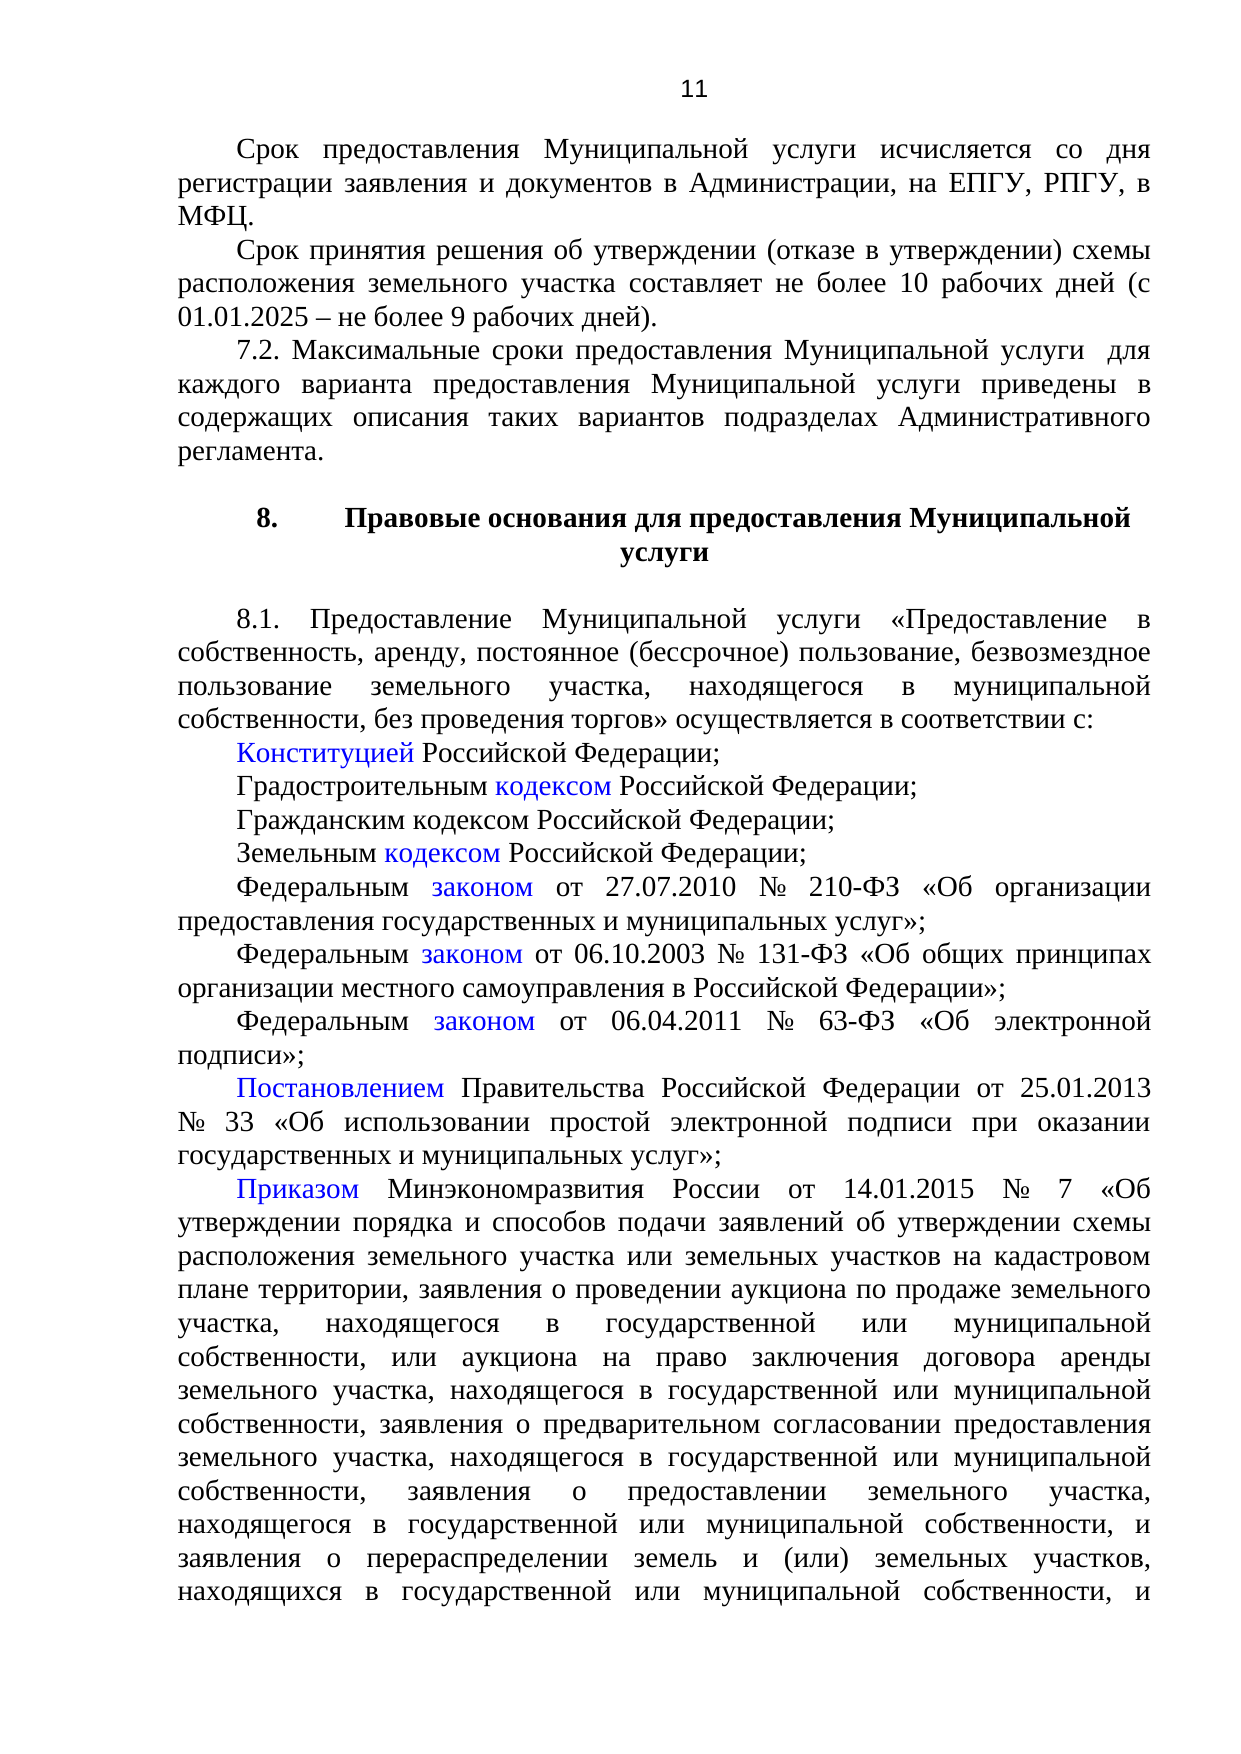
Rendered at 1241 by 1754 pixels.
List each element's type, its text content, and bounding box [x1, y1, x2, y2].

text Градостроительным кодексом Российской Федерации; [177, 768, 1152, 802]
text Федеральным законом от 06.10.2003 № 131-ФЗ «Об общих принципах организации местного самоуправления в Российской Федерации»; [177, 936, 1152, 1003]
text Гражданским кодексом Российской Федерации; [177, 802, 1152, 836]
text 8.1. Предоставление Муниципальной услуги «Предоставление в собственность, аренду, постоянное (бессрочное) пользование, безвозмездное пользование земельного участка, находящегося в муниципальной собственности, без проведения торгов» осуществляется в соответствии с: [177, 601, 1152, 735]
text Федеральным законом от 27.07.2010 № 210-ФЗ «Об организации предоставления государственных и муниципальных услуг»; [177, 869, 1152, 936]
list Правовые основания для предоставления Муниципальной услуги [177, 500, 1152, 567]
text Постановлением Правительства Российской Федерации от 25.01.2013 № 33 «Об использовании простой электронной подписи при оказании государственных и муниципальных услуг»; [177, 1070, 1152, 1171]
text Конституцией Российской Федерации; [177, 735, 1152, 768]
text 7.2. Максимальные сроки предоставления Муниципальной услуги для каждого варианта предоставления Муниципальной услуги приведены в содержащих описания таких вариантов подразделах Административного регламента. [177, 332, 1152, 467]
text Срок принятия решения об утверждении (отказе в утверждении) схемы расположения земельного участка составляет не более 10 рабочих дней (с 01.01.2025 – не более 9 рабочих дней). [177, 232, 1152, 332]
text Федеральным законом от 06.04.2011 № 63-ФЗ «Об электронной подписи»; [177, 1003, 1152, 1070]
text Срок предоставления Муниципальной услуги исчисляется со дня регистрации заявления и документов в Администрации, на ЕПГУ, РПГУ, в МФЦ. [177, 131, 1152, 232]
text Земельным кодексом Российской Федерации; [177, 836, 1152, 869]
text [177, 1171, 1152, 1607]
